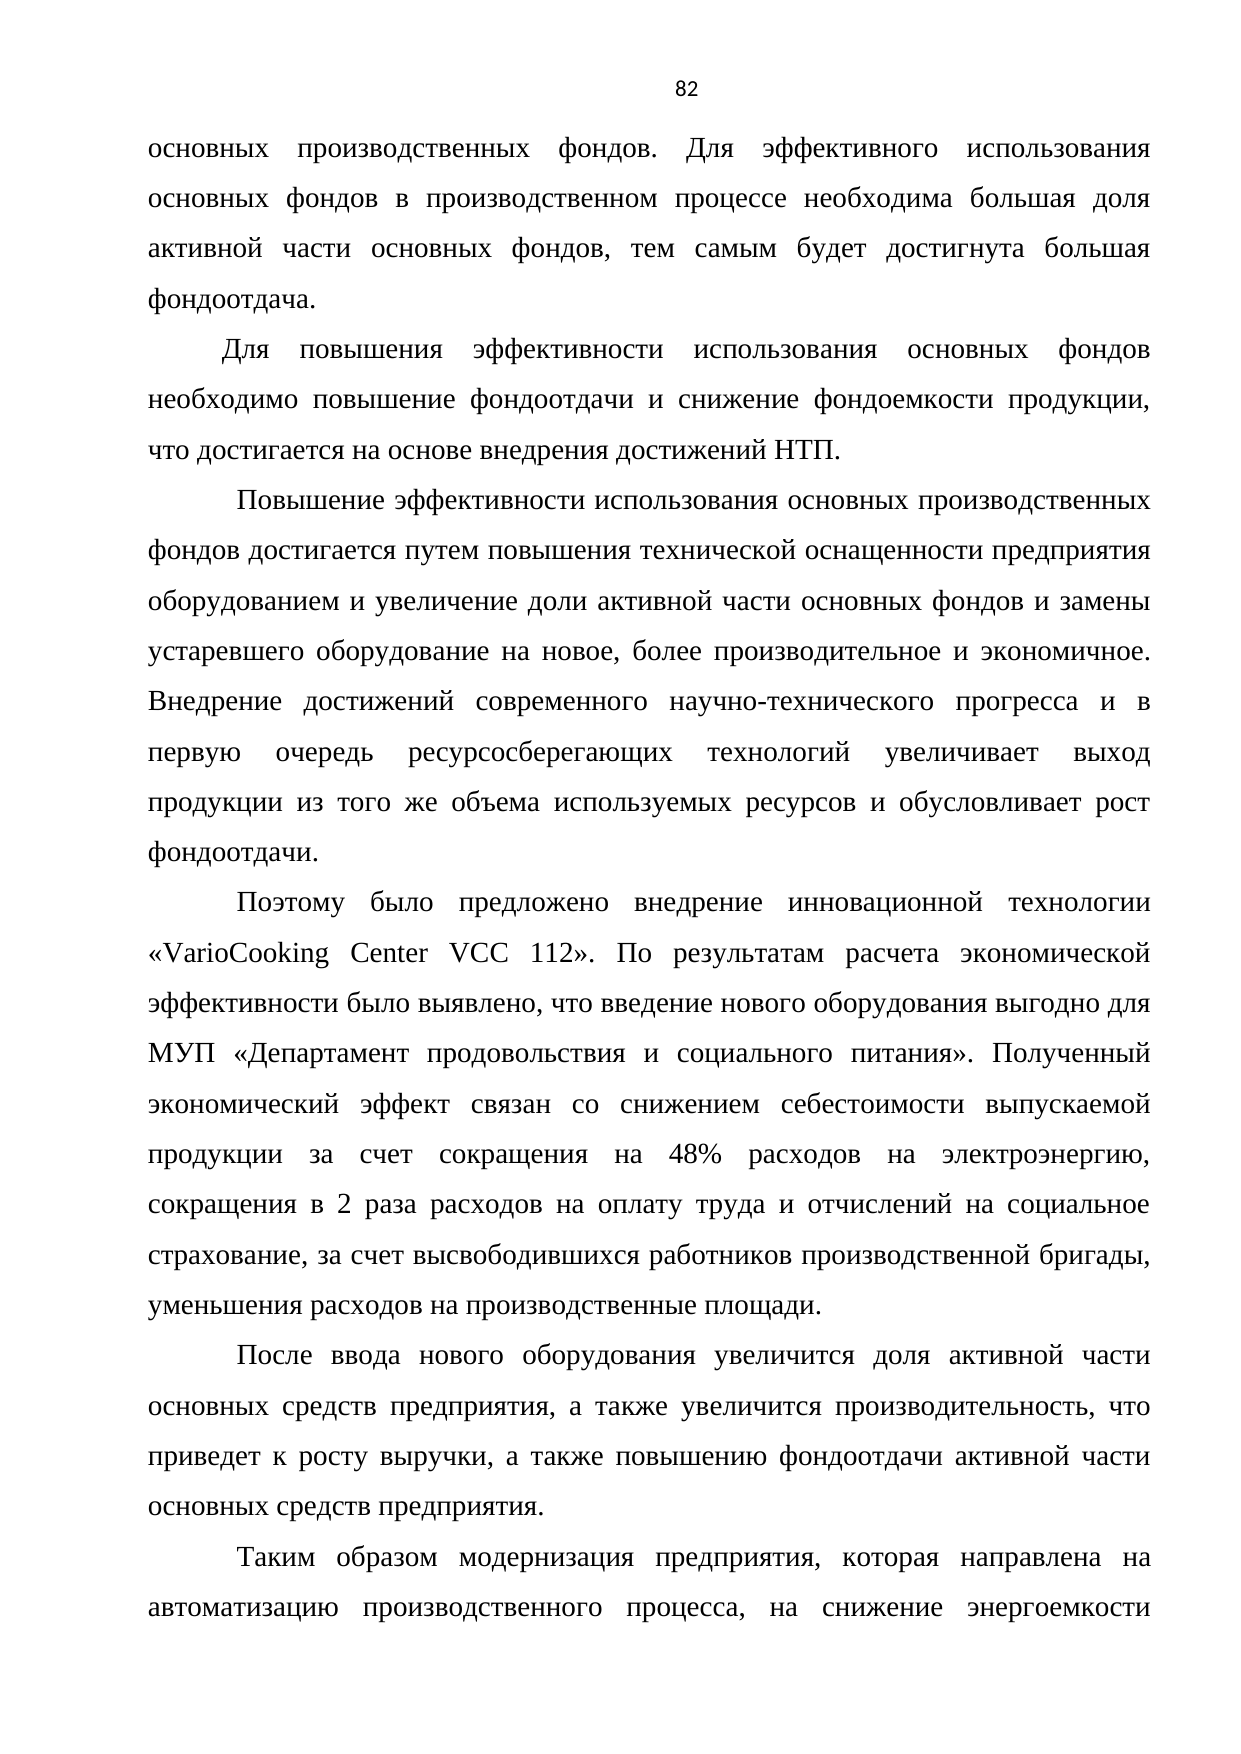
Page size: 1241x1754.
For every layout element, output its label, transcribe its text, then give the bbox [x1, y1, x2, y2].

list Для повышения эффективности использования основных фондов необходимо повышение фондоотдачи и снижение фондоемкости продукции, что достигается на основе внедрения достижений НТП. [148, 331, 1152, 465]
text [148, 1539, 1152, 1622]
text Повышение эффективности использования основных производственных фондов достигается путем повышения технической оснащенности предприятия оборудованием и увеличение доли активной части основных фондов и замены устаревшего оборудование на новое, более производительное и экономичное. Внедрение достижений современного научно-технического прогресса и в первую очередь ресурсосберегающих технологий увеличивает выход продукции из того же объема используемых ресурсов и обусловливает рост фондоотдачи. [148, 482, 1152, 868]
text Поэтому было предложено внедрение инновационной технологии «VarioCooking Center VCC 112». По результатам расчета экономической эффективности было выявлено, что введение нового оборудования выгодно для МУП «Департамент продовольствия и социального питания». Полученный экономический эффект связан со снижением себестоимости выпускаемой продукции за счет сокращения на 48% расходов на электроэнергию, сокращения в 2 раза расходов на оплату труда и отчислений на социальное страхование, за счет высвободившихся работников производственной бригады, уменьшения расходов на производственные площади. [148, 884, 1152, 1321]
text После ввода нового оборудования увеличится доля активной части основных средств предприятия, а также увеличится производительность, что приведет к росту выручки, а также повышению фондоотдачи активной части основных средств предприятия. [148, 1337, 1152, 1522]
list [148, 130, 1152, 314]
